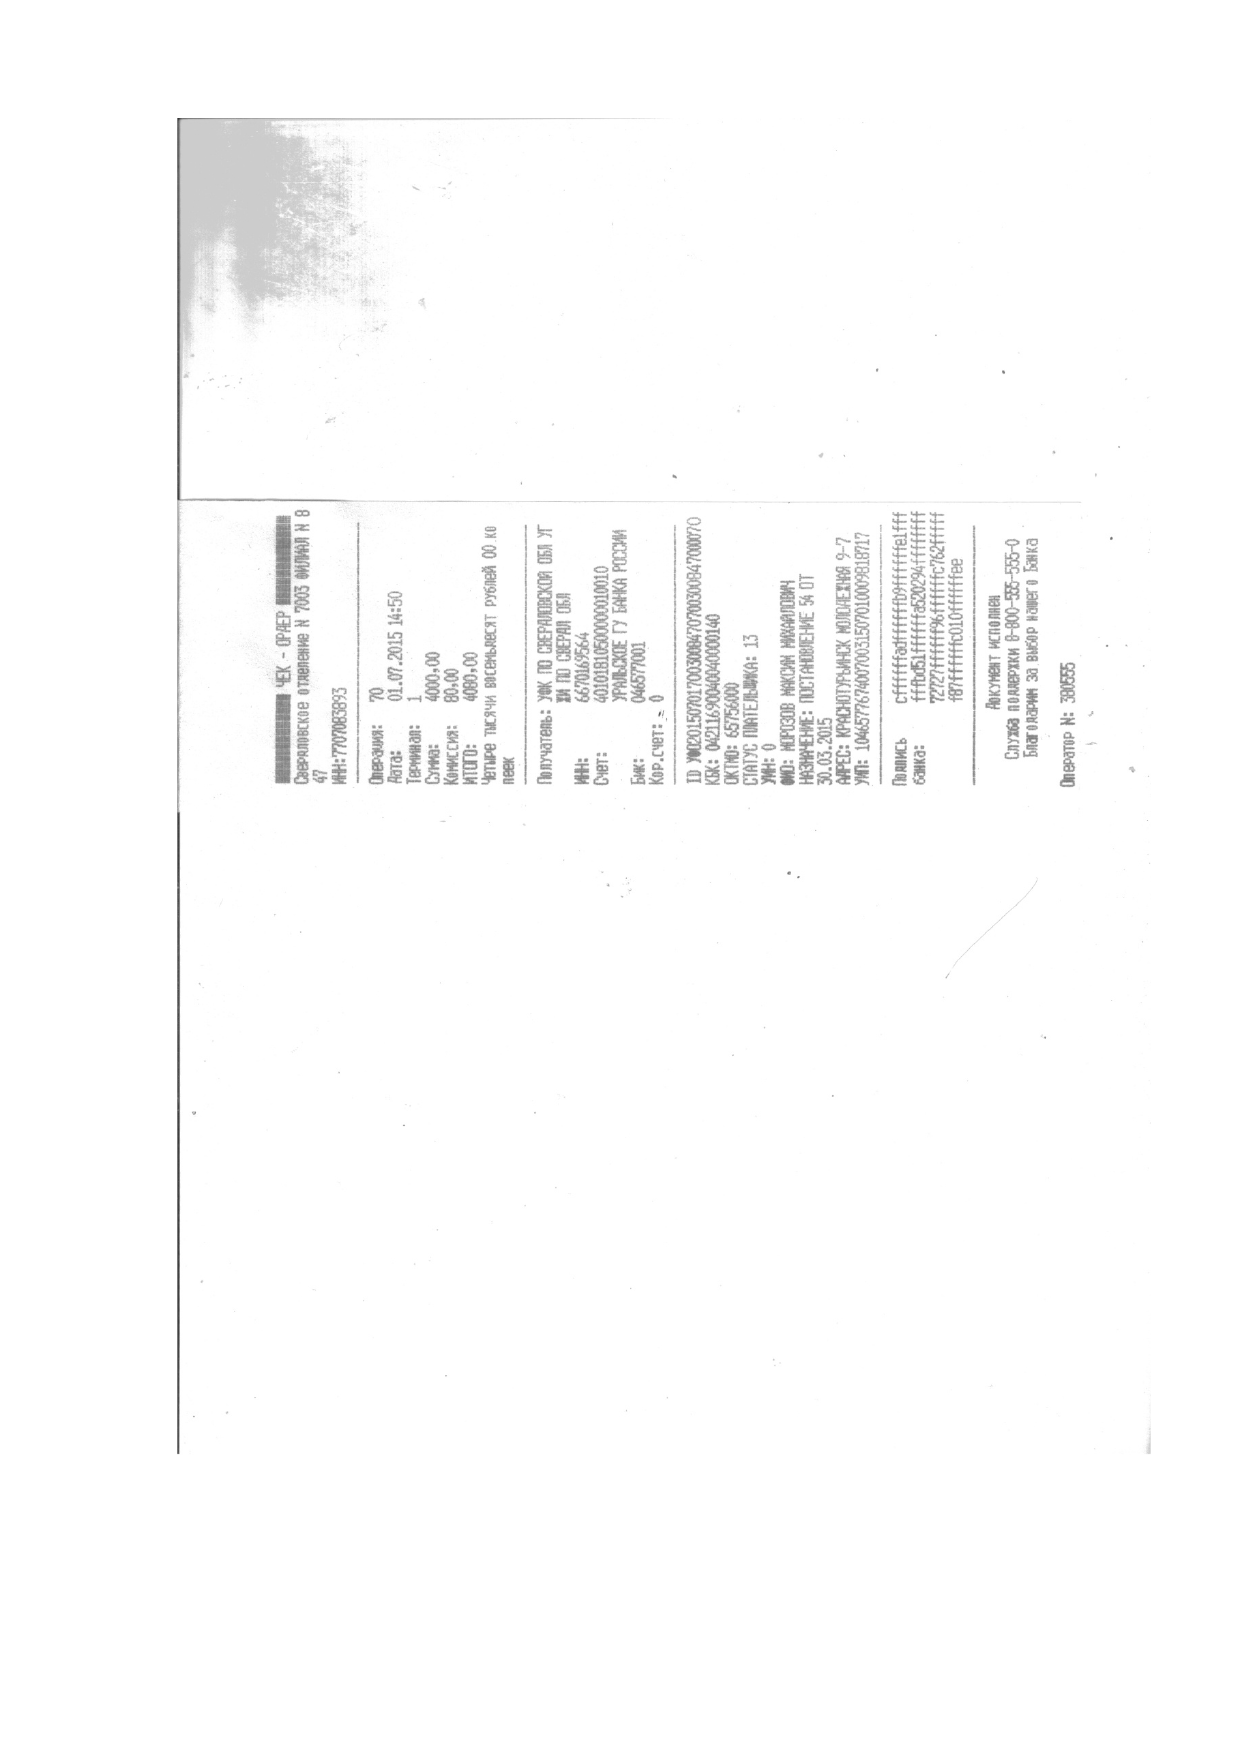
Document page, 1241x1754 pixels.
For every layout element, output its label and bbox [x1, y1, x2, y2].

picture [177, 118, 1151, 1461]
